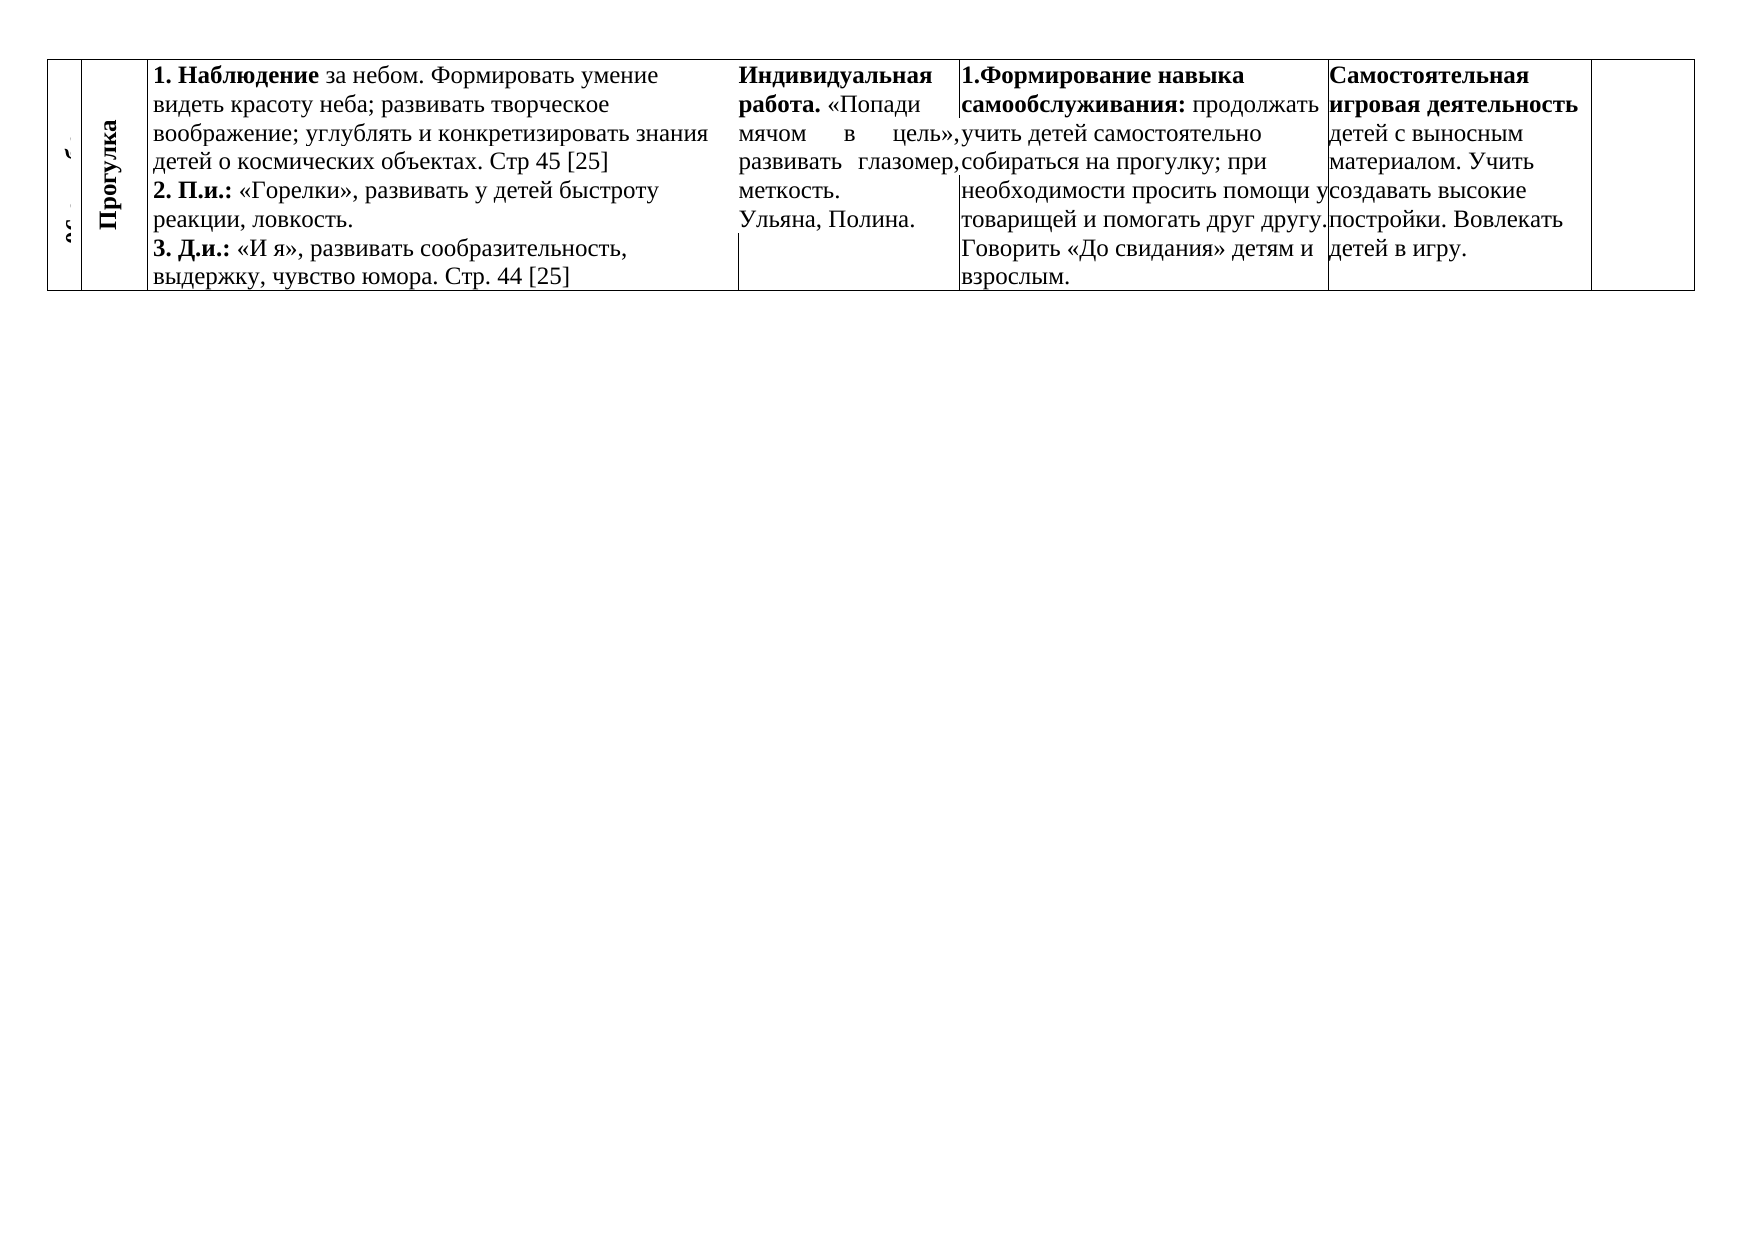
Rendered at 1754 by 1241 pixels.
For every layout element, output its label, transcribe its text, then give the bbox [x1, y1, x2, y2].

table_cell 1.Формирование навыка самообслуживания: продолжать учить детей самостоятельно собираться на прогулку; при необходимости просить помощи у товарищей и помогать друг другу. Говорить «До свидания» детям и взрослым. [960, 60, 1328, 290]
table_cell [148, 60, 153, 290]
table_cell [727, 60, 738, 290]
table_cell Прогулка [82, 60, 147, 290]
table_cell Самостоятельная игровая деятельность детей с выносным материалом. Учить создавать высокие постройки. Вовлекать детей в игру. [1329, 60, 1591, 290]
table_cell Индивидуальная работа. «Попади мячом в цель», развивать глазомер, меткость. Ульяна, Полина. [739, 175, 959, 290]
